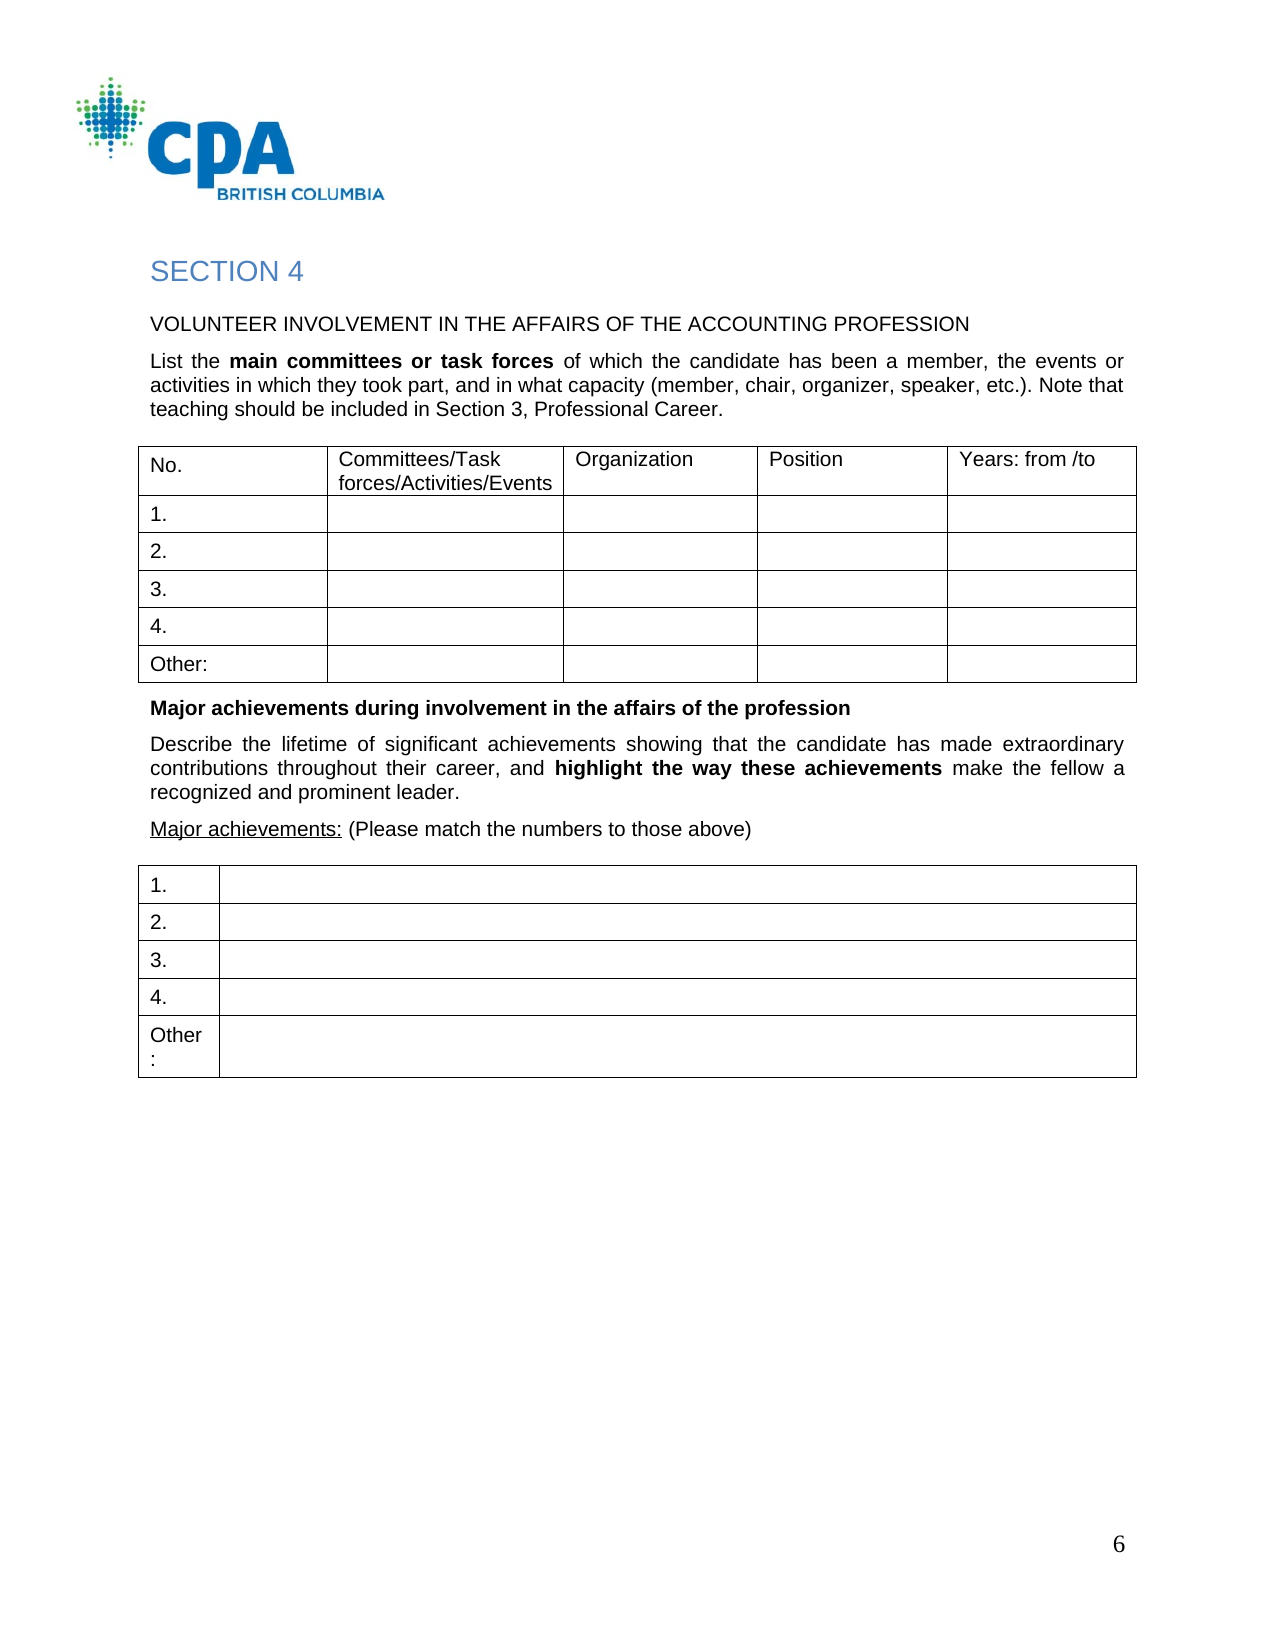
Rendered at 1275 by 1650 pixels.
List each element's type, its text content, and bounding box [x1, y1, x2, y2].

text Major achievements during involvement in the affairs of the profession [150, 696, 1125, 719]
table_cell 3. [139, 571, 327, 607]
table_cell [328, 571, 563, 607]
table_cell [758, 608, 947, 644]
table_cell [220, 1016, 1136, 1077]
table_cell [564, 496, 757, 532]
picture [0, 0, 1275, 226]
subtitle SECTION 4 [150, 254, 1125, 287]
table_cell [220, 941, 1136, 978]
text VOLUNTEER INVOLVEMENT IN THE AFFAIRS OF THE ACCOUNTING PROFESSION [150, 312, 1125, 336]
table_header Organization [564, 447, 757, 494]
table_header Committees/Task forces/Activities/Events [328, 447, 563, 494]
table_cell 4. [139, 979, 219, 1015]
table_cell [564, 571, 757, 607]
table_cell [328, 533, 563, 569]
text Major achievements: (Please match the numbers to those above) [150, 816, 1125, 840]
table_cell [948, 646, 1136, 682]
table_cell [948, 533, 1136, 569]
table_cell [758, 646, 947, 682]
table_cell 2. [139, 904, 219, 940]
table_cell 4. [139, 608, 327, 644]
table_header Years: from /to [948, 447, 1136, 494]
table_cell Other: [139, 1016, 219, 1077]
table_cell [758, 496, 947, 532]
table_cell [328, 496, 563, 532]
table_cell 3. [139, 941, 219, 978]
table_cell [948, 571, 1136, 607]
table_cell [328, 646, 563, 682]
table_cell [564, 608, 757, 644]
table_header No. [139, 447, 327, 494]
table_header [220, 866, 1136, 903]
table_header Position [758, 447, 947, 494]
table_cell 1. [139, 496, 327, 532]
table_cell [758, 533, 947, 569]
table_cell 2. [139, 533, 327, 569]
table_cell [948, 496, 1136, 532]
table_cell [564, 646, 757, 682]
table_cell [328, 608, 563, 644]
table_header 1. [139, 866, 219, 903]
text Describe the lifetime of significant achievements showing that the candidate has made extraordinary contributions throughout their career, and highlight the way these achievements make the fellow a recognized and prominent leader. [150, 732, 1125, 804]
table_cell [220, 904, 1136, 940]
table_cell [948, 608, 1136, 644]
table_cell [758, 571, 947, 607]
table_cell [220, 979, 1136, 1015]
table_cell [564, 533, 757, 569]
table_cell Other: [139, 646, 327, 682]
text List the main committees or task forces of which the candidate has been a member, the events or activities in which they took part, and in what capacity (member, chair, organizer, speaker, etc.). Note that teaching should be included in Section 3, Professional Career. [150, 349, 1125, 421]
